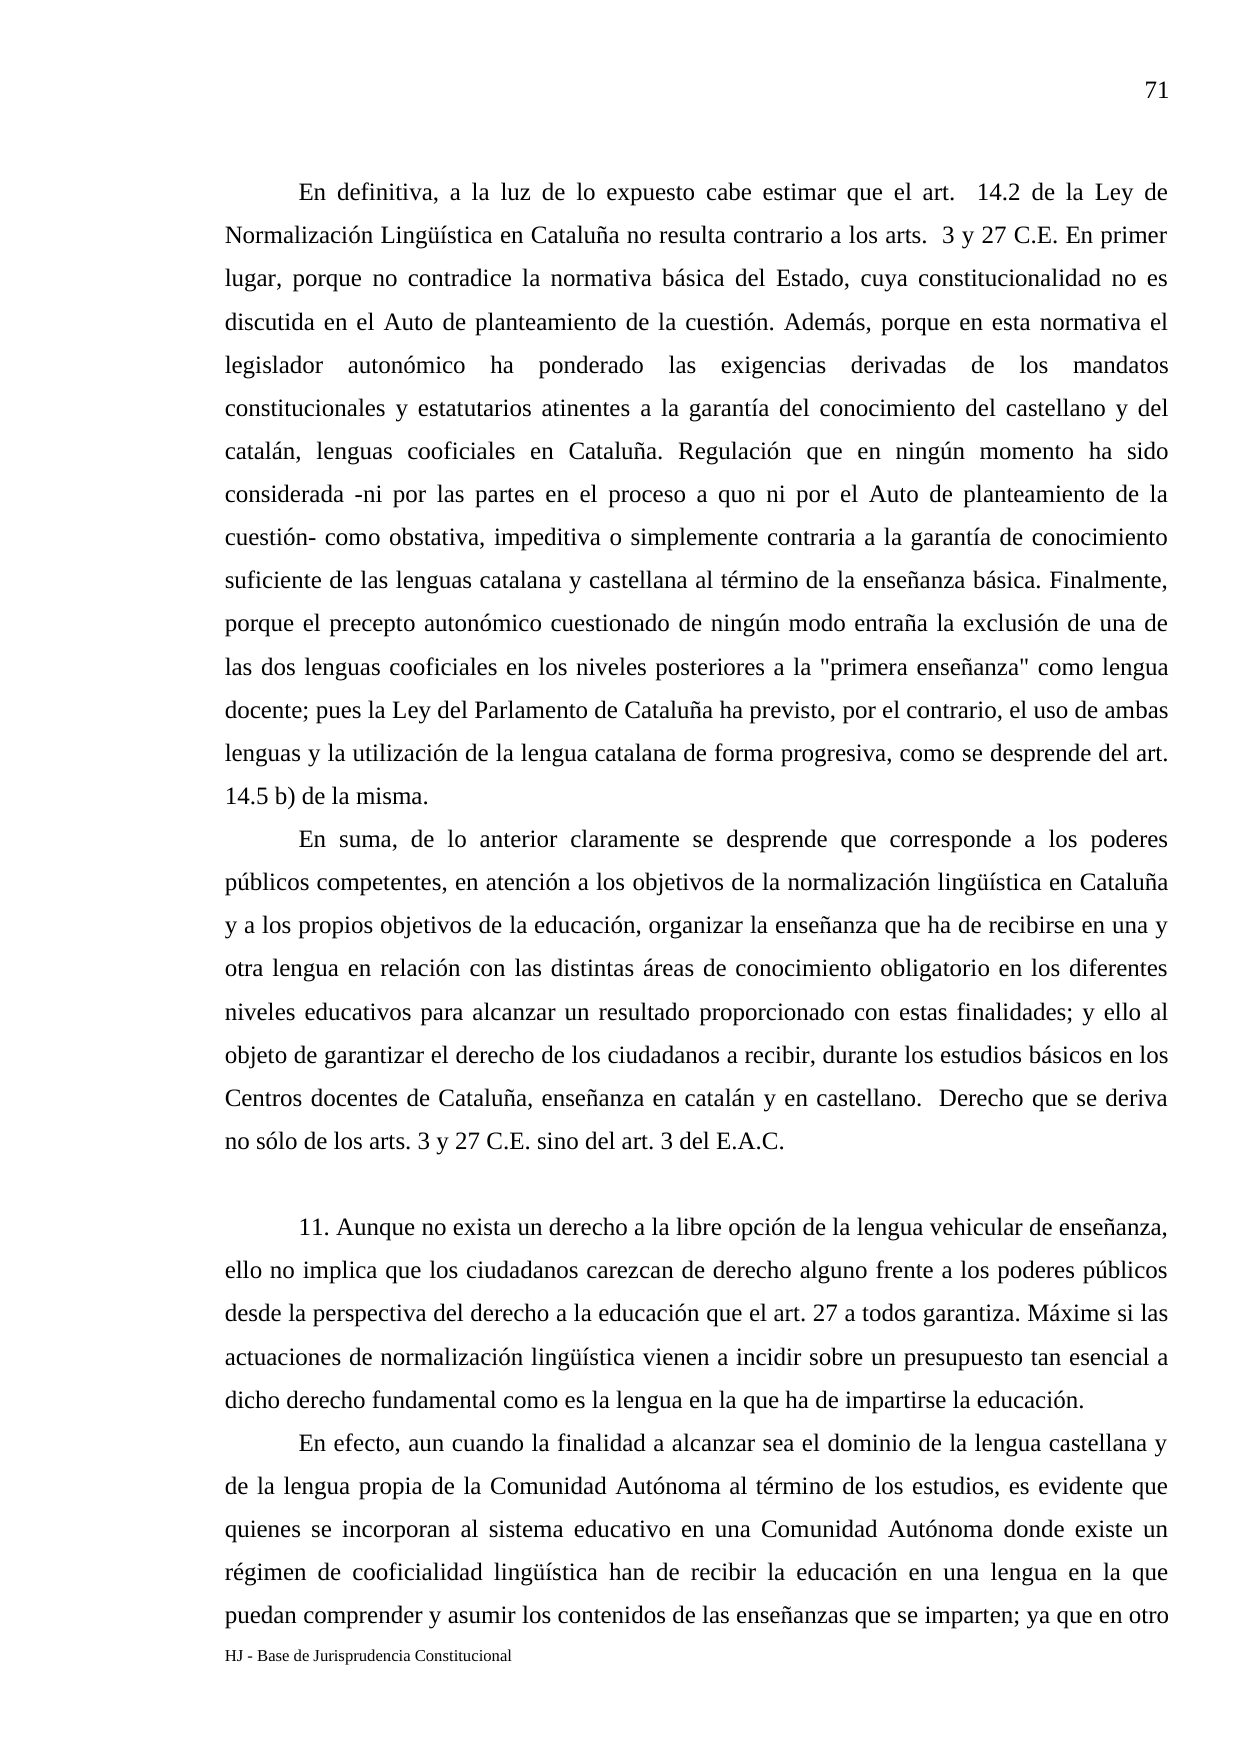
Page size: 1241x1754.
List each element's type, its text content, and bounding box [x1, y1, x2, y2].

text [224, 1428, 1169, 1629]
text 11. Aunque no exista un derecho a la libre opción de la lengua vehicular de enseñanza, ello no implica que los ciudadanos carezcan de derecho alguno frente a los poderes públicos desde la perspectiva del derecho a la educación que el art. 27 a todos garantiza. Máxime si las actuaciones de normalización lingüística vienen a incidir sobre un presupuesto tan esencial a dicho derecho fundamental como es la lengua en la que ha de impartirse la educación. [224, 1212, 1169, 1413]
text En definitiva, a la luz de lo expuesto cabe estimar que el art. 14.2 de la Ley de Normalización Lingüística en Cataluña no resulta contrario a los arts. 3 y 27 C.E. En primer lugar, porque no contradice la normativa básica del Estado, cuya constitucionalidad no es discutida en el Auto de planteamiento de la cuestión. Además, porque en esta normativa el legislador autonómico ha ponderado las exigencias derivadas de los mandatos constitucionales y estatutarios atinentes a la garantía del conocimiento del castellano y del catalán, lenguas cooficiales en Cataluña. Regulación que en ningún momento ha sido considerada -ni por las partes en el proceso a quo ni por el Auto de planteamiento de la cuestión- como obstativa, impeditiva o simplemente contraria a la garantía de conocimiento suficiente de las lenguas catalana y castellana al término de la enseñanza básica. Finalmente, porque el precepto autonómico cuestionado de ningún modo entraña la exclusión de una de las dos lenguas cooficiales en los niveles posteriores a la "primera enseñanza" como lengua docente; pues la Ley del Parlamento de Cataluña ha previsto, por el contrario, el uso de ambas lenguas y la utilización de la lengua catalana de forma progresiva, como se desprende del art. 14.5 b) de la misma. [224, 177, 1169, 810]
text En suma, de lo anterior claramente se desprende que corresponde a los poderes públicos competentes, en atención a los objetivos de la normalización lingüística en Cataluña y a los propios objetivos de la educación, organizar la enseñanza que ha de recibirse en una y otra lengua en relación con las distintas áreas de conocimiento obligatorio en los diferentes niveles educativos para alcanzar un resultado proporcionado con estas finalidades; y ello al objeto de garantizar el derecho de los ciudadanos a recibir, durante los estudios básicos en los Centros docentes de Cataluña, enseñanza en catalán y en castellano. Derecho que se deriva no sólo de los arts. 3 y 27 C.E. sino del art. 3 del E.A.C. [224, 824, 1169, 1155]
